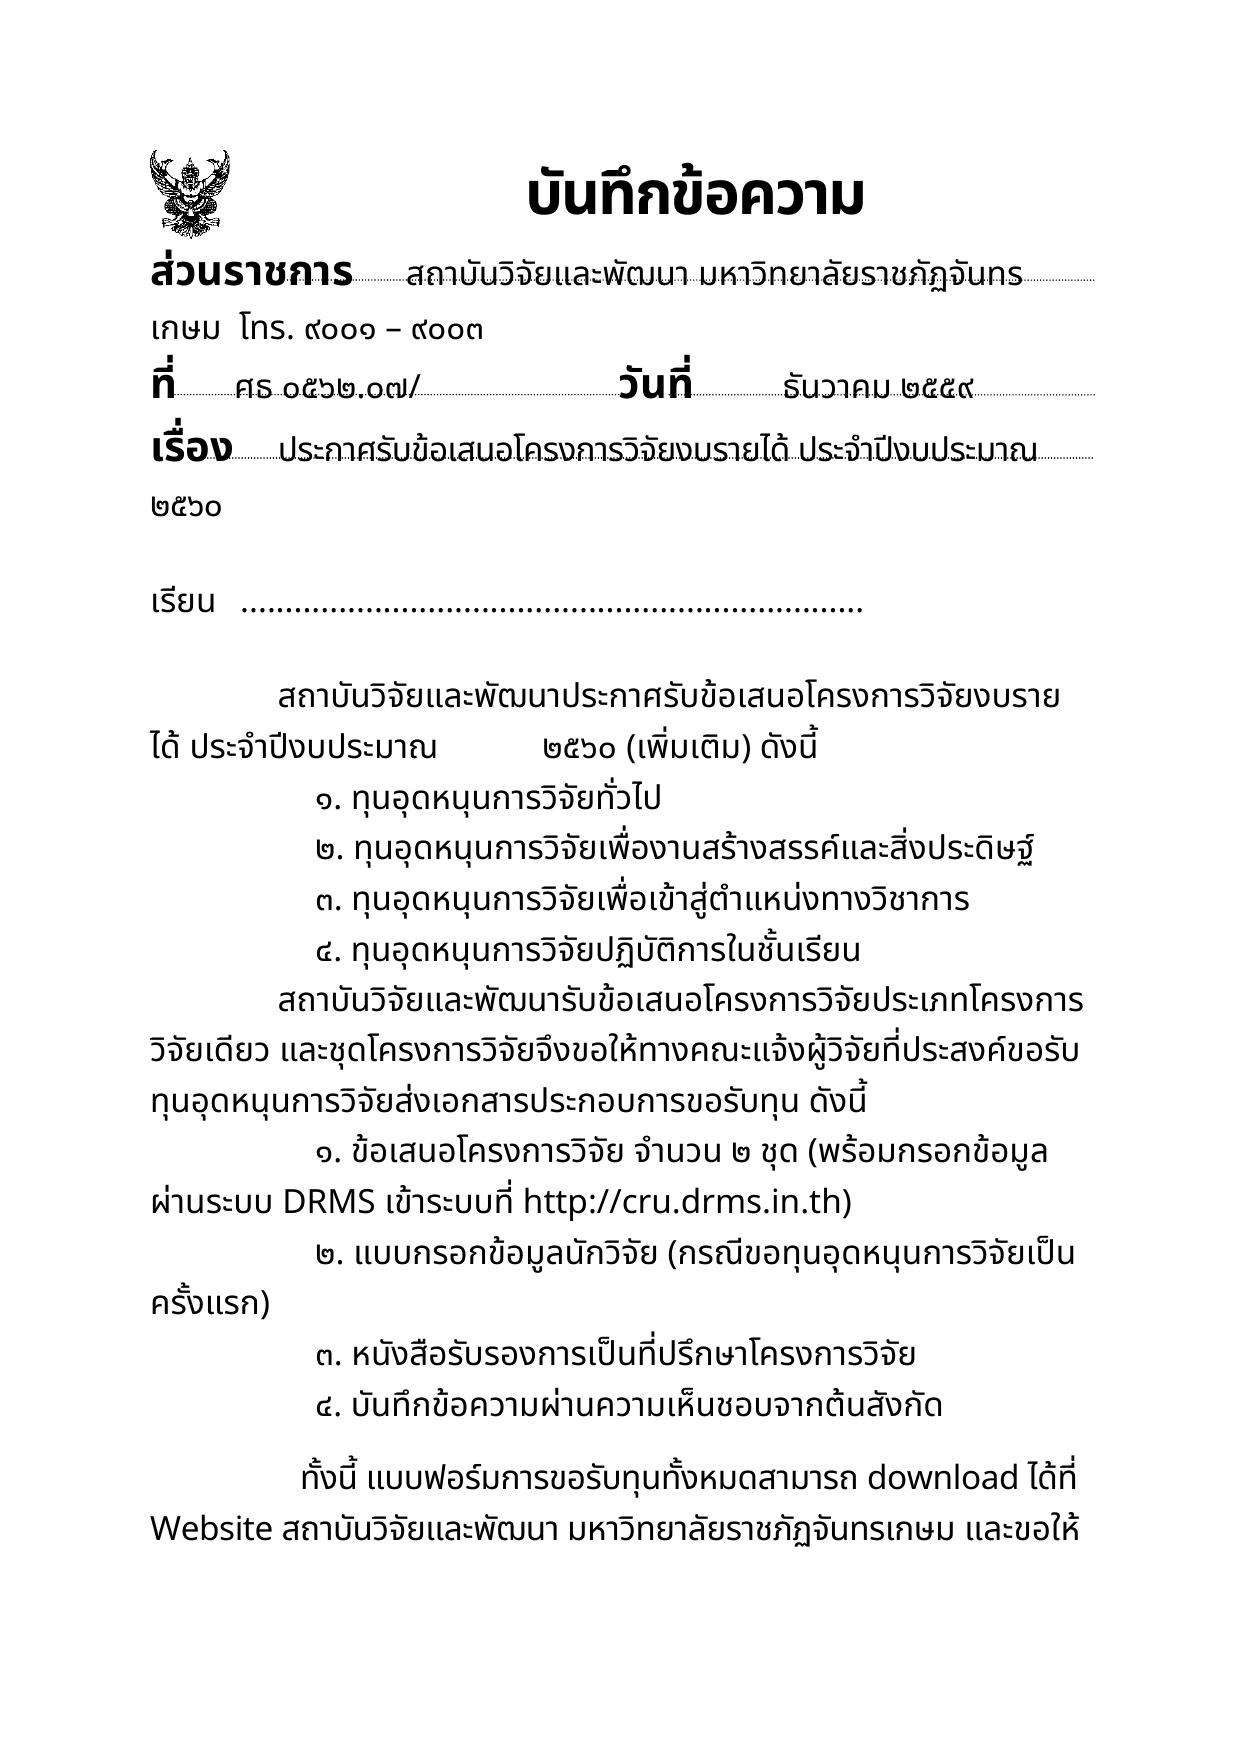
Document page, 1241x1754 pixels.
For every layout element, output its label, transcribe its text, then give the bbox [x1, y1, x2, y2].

text ที่ ศธ ๐๕๖๒.๐๗/ วันที่ ธันวาคม ๒๕๕๙ [150, 355, 1090, 418]
text สถาบันวิจัยและพัฒนาประกาศรับข้อเสนอโครงการวิจัยงบรายได้ ประจำปีงบประมาณ ๒๕๖๐ (เพิ่มเติม) ดังนี้ [150, 672, 1081, 773]
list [150, 1454, 1090, 1555]
text ๑. ทุนอุดหนุนการวิจัยทั่วไป [150, 773, 1090, 824]
text ส่วนราชการ สถาบันวิจัยและพัฒนา มหาวิทยาลัยราชภัฏจันทรเกษม โทร. ๙๐๐๑ – ๙๐๐๓ [150, 241, 1090, 355]
text บันทึกข้อความ [150, 150, 1090, 241]
text ๒. แบบกรอกข้อมูลนักวิจัย (กรณีขอทุนอุดหนุนการวิจัยเป็นครั้งแรก) [150, 1228, 1081, 1330]
text ๔. บันทึกข้อความผ่านความเห็นชอบจากต้นสังกัด [225, 1380, 1081, 1431]
text ๔. ทุนอุดหนุนการวิจัยปฏิบัติการในชั้นเรียน [187, 925, 1090, 976]
text สถาบันวิจัยและพัฒนารับข้อเสนอโครงการวิจัยประเภทโครงการวิจัยเดียว และชุดโครงการวิจัยจึงขอให้ทางคณะแจ้งผู้วิจัยที่ประสงค์ขอรับทุนอุดหนุนการวิจัยส่งเอกสารประกอบการขอรับทุน ดังนี้ [150, 976, 1090, 1127]
text ๒. ทุนอุดหนุนการวิจัยเพื่องานสร้างสรรค์และสิ่งประดิษฐ์ [150, 824, 1090, 875]
text ๑. ข้อเสนอโครงการวิจัย จำนวน ๒ ชุด (พร้อมกรอกข้อมูลผ่านระบบ DRMS เข้าระบบที่ http://cru.drms.in.th) [150, 1127, 1081, 1228]
text ๓. ทุนอุดหนุนการวิจัยเพื่อเข้าสู่ตำแหน่งทางวิชาการ [150, 875, 1090, 925]
text เรื่อง ประกาศรับข้อเสนอโครงการวิจัยงบรายได้ ประจำปีงบประมาณ ๒๕๖๐ [150, 418, 1090, 531]
text ๓. หนังสือรับรองการเป็นที่ปรึกษาโครงการวิจัย [150, 1330, 1081, 1380]
text เรียน ...................................................................... [150, 576, 1081, 627]
